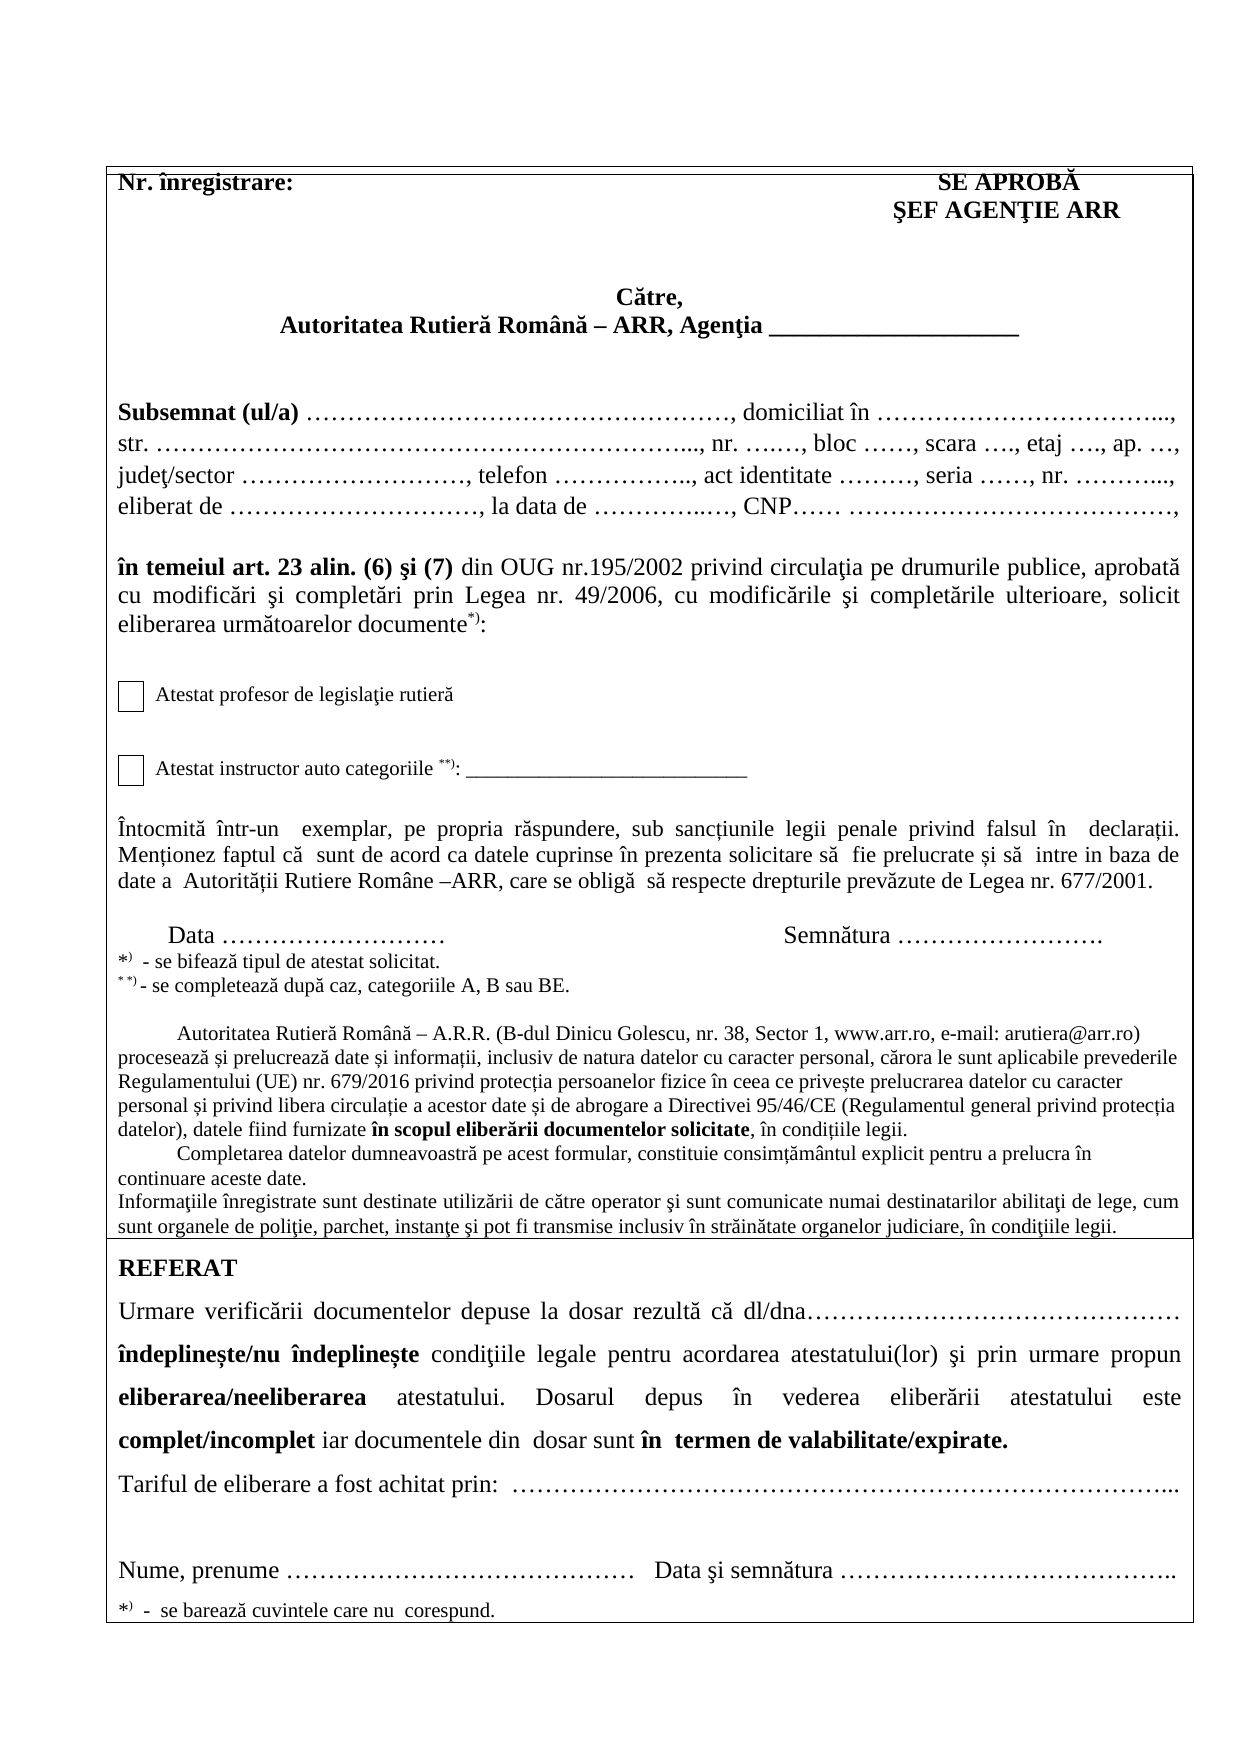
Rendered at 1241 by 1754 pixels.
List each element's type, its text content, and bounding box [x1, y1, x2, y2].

table_header REFERAT Urmare verificării documentelor depuse la dosar rezultă că dl/dna……………………………………… îndeplinește/nu îndeplinește condiţiile legale pentru acordarea atestatului(lor) şi prin urmare propun eliberarea/neeliberarea atestatului. Dosarul depus în vederea eliberării atestatului este complet/incomplet iar documentele din dosar sunt în termen de valabilitate/expirate. Tariful de eliberare a fost achitat prin: ……………………………………………………………………... Nume, prenume …………………………………… Data şi semnătura ………………………………….. *) - se barează cuvintele care nu corespund. [107, 1239, 1193, 1622]
table_header Nr. înregistrare: SE APROBĂ ŞEF AGENŢIE ARR Către, Autoritatea Rutieră Română – ARR, Agenţia ____________________ Subsemnat (ul/a) ……………………………………………, domiciliat în ……………………………..., str. ………………………………………………………..., nr. ….…, bloc ……, scara …., etaj …., ap. …, judeţ/sector ………………………, telefon …………….., act identitate ………, seria ……, nr. ………..., eliberat de …………………………, la data de …………..…, CNP…… …………………………………, în temeiul art. 23 alin. (6) şi (7) din OUG nr.195/2002 privind circulaţia pe drumurile publice, aprobată cu modificări şi completări prin Legea nr. 49/2006, cu modificările şi completările ulterioare, solicit eliberarea următoarelor documente*): Întocmită într-un exemplar, pe propria răspundere, sub sancțiunile legii penale privind falsul în declarații. Menționez faptul că sunt de acord ca datele cuprinse în prezenta solicitare să fie prelucrate și să intre in baza de date a Autorității Rutiere Române –ARR, care se obligă să respecte drepturile prevăzute de Legea nr. 677/2001. Data ……………………… Semnătura ……………………. *) - se bifează tipul de atestat solicitat. * *) - se completează după caz, categoriile A, B sau BE. Autoritatea Rutieră Română – A.R.R. (B-dul Dinicu Golescu, nr. 38, Sector 1, www.arr.ro, e-mail: arutiera@arr.ro) procesează și prelucrează date și informații, inclusiv de natura datelor cu caracter personal, cărora le sunt aplicabile prevederile Regulamentului (UE) nr. 679/2016 privind protecția persoanelor fizice în ceea ce privește prelucrarea datelor cu caracter personal și privind libera circulație a acestor date și de abrogare a Directivei 95/46/CE (Regulamentul general privind protecția datelor), datele fiind furnizate în scopul eliberării documentelor solicitate, în condițiile legii. Completarea datelor dumneavoastră pe acest formular, constituie consimțământul explicit pentru a prelucra în continuare aceste date. Informaţiile înregistrate sunt destinate utilizării de către operator şi sunt comunicate numai destinatarilor abilitaţi de lege, cum sunt organele de poliţie, parchet, instanţe şi pot fi transmise inclusiv în străinătate organelor judiciare, în condiţiile legii. [107, 167, 1192, 1238]
